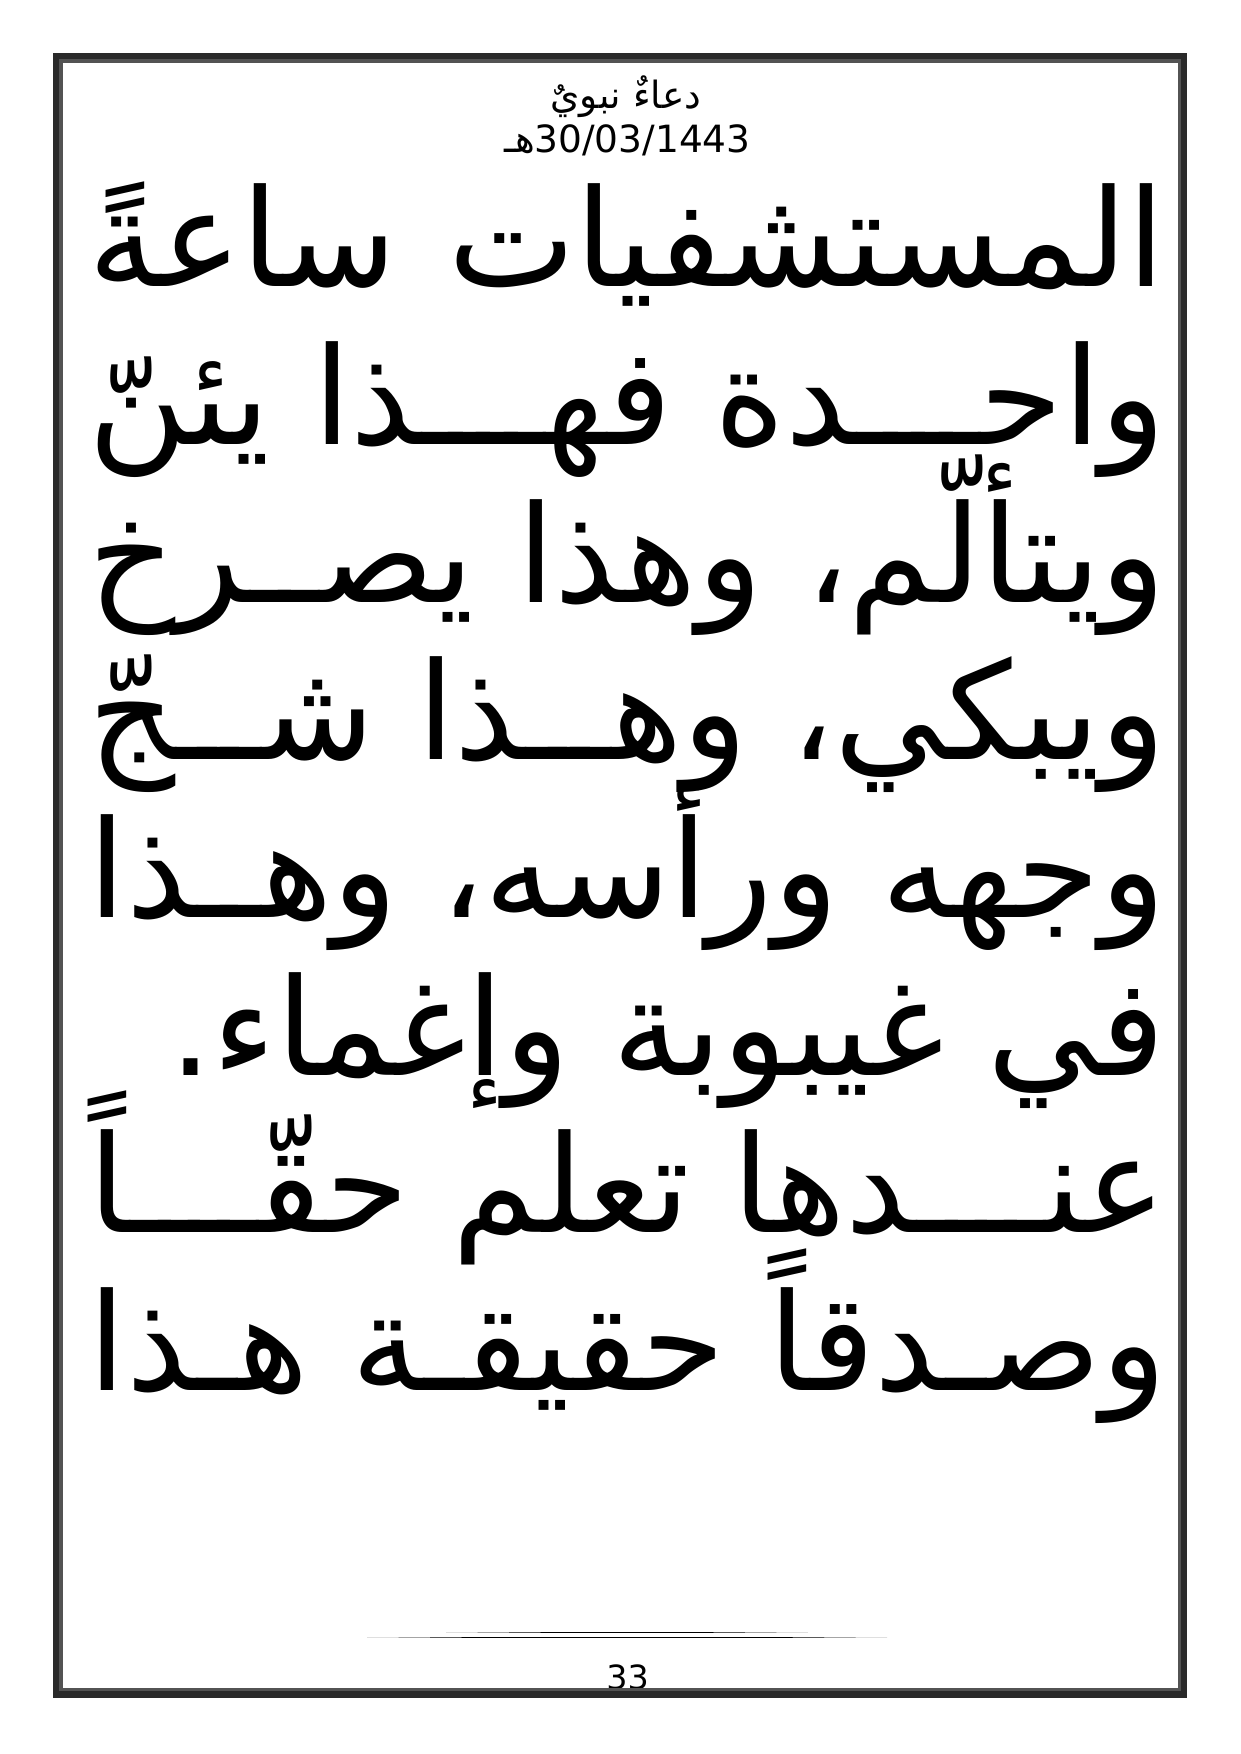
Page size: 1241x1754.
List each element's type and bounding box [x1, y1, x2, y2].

text [89, 1107, 1166, 1422]
text [89, 161, 1166, 1107]
